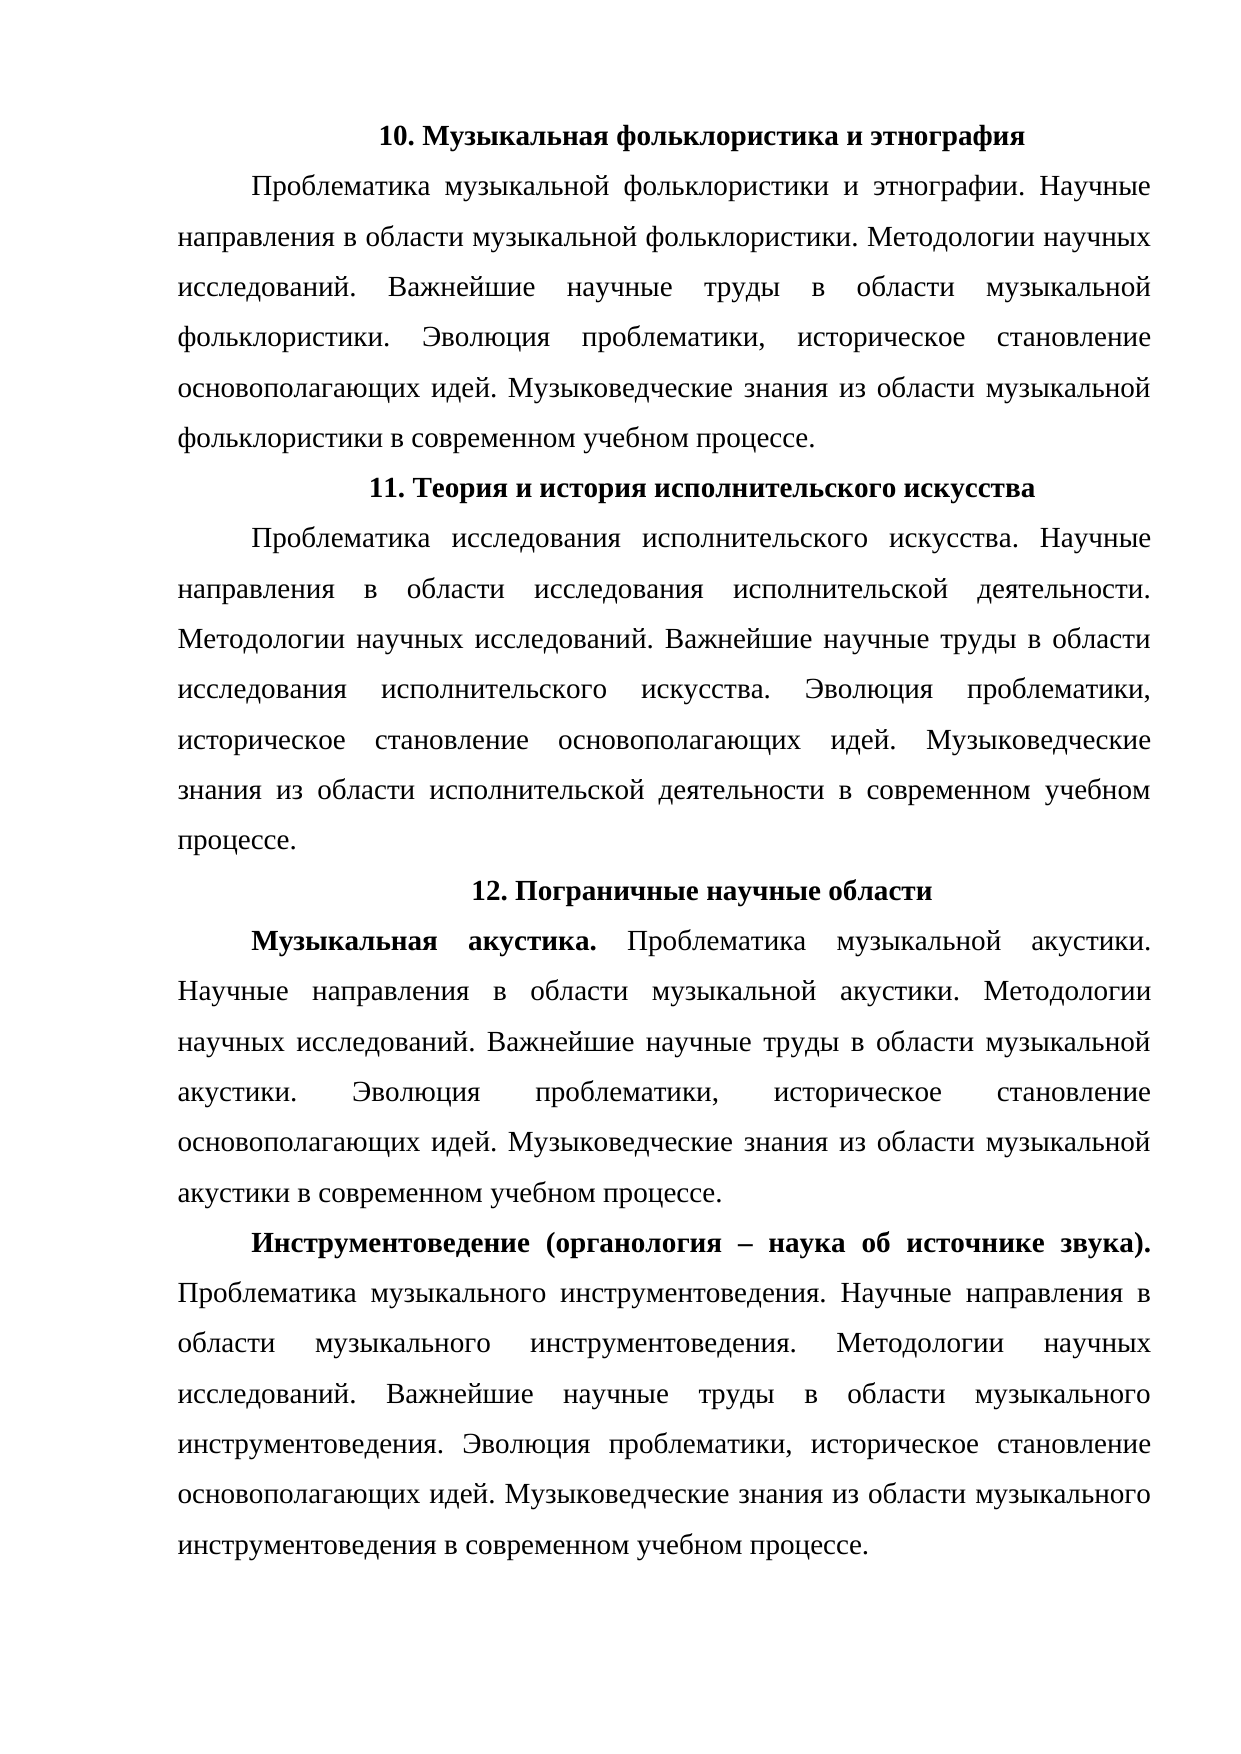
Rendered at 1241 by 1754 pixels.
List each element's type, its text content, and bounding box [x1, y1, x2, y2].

text Проблематика исследования исполнительского искусства. Научные направления в области исследования исполнительской деятельности. Методологии научных исследований. Важнейшие научные труды в области исследования исполнительского искусства. Эволюция проблематики, историческое становление основополагающих идей. Музыковедческие знания из области исполнительской деятельности в современном учебном процессе. [177, 521, 1152, 856]
list 12. Пограничные научные области [252, 873, 1152, 906]
list 11. Теория и история исполнительского искусства [252, 470, 1152, 504]
list 10. Музыкальная фольклористика и этнография [252, 118, 1152, 152]
text Проблематика музыкальной фольклористики и этнографии. Научные направления в области музыкальной фольклористики. Методологии научных исследований. Важнейшие научные труды в области музыкальной фольклористики. Эволюция проблематики, историческое становление основополагающих идей. Музыковедческие знания из области музыкальной фольклористики в современном учебном процессе. [177, 168, 1152, 453]
text Музыкальная акустика. Проблематика музыкальной акустики. Научные направления в области музыкальной акустики. Методологии научных исследований. Важнейшие научные труды в области музыкальной акустики. Эволюция проблематики, историческое становление основополагающих идей. Музыковедческие знания из области музыкальной акустики в современном учебном процессе. [177, 923, 1152, 1208]
text Инструментоведение (органология – наука об источнике звука). Проблематика музыкального инструментоведения. Научные направления в области музыкального инструментоведения. Методологии научных исследований. Важнейшие научные труды в области музыкального инструментоведения. Эволюция проблематики, историческое становление основополагающих идей. Музыковедческие знания из области музыкального инструментоведения в современном учебном процессе. [177, 1225, 1152, 1560]
